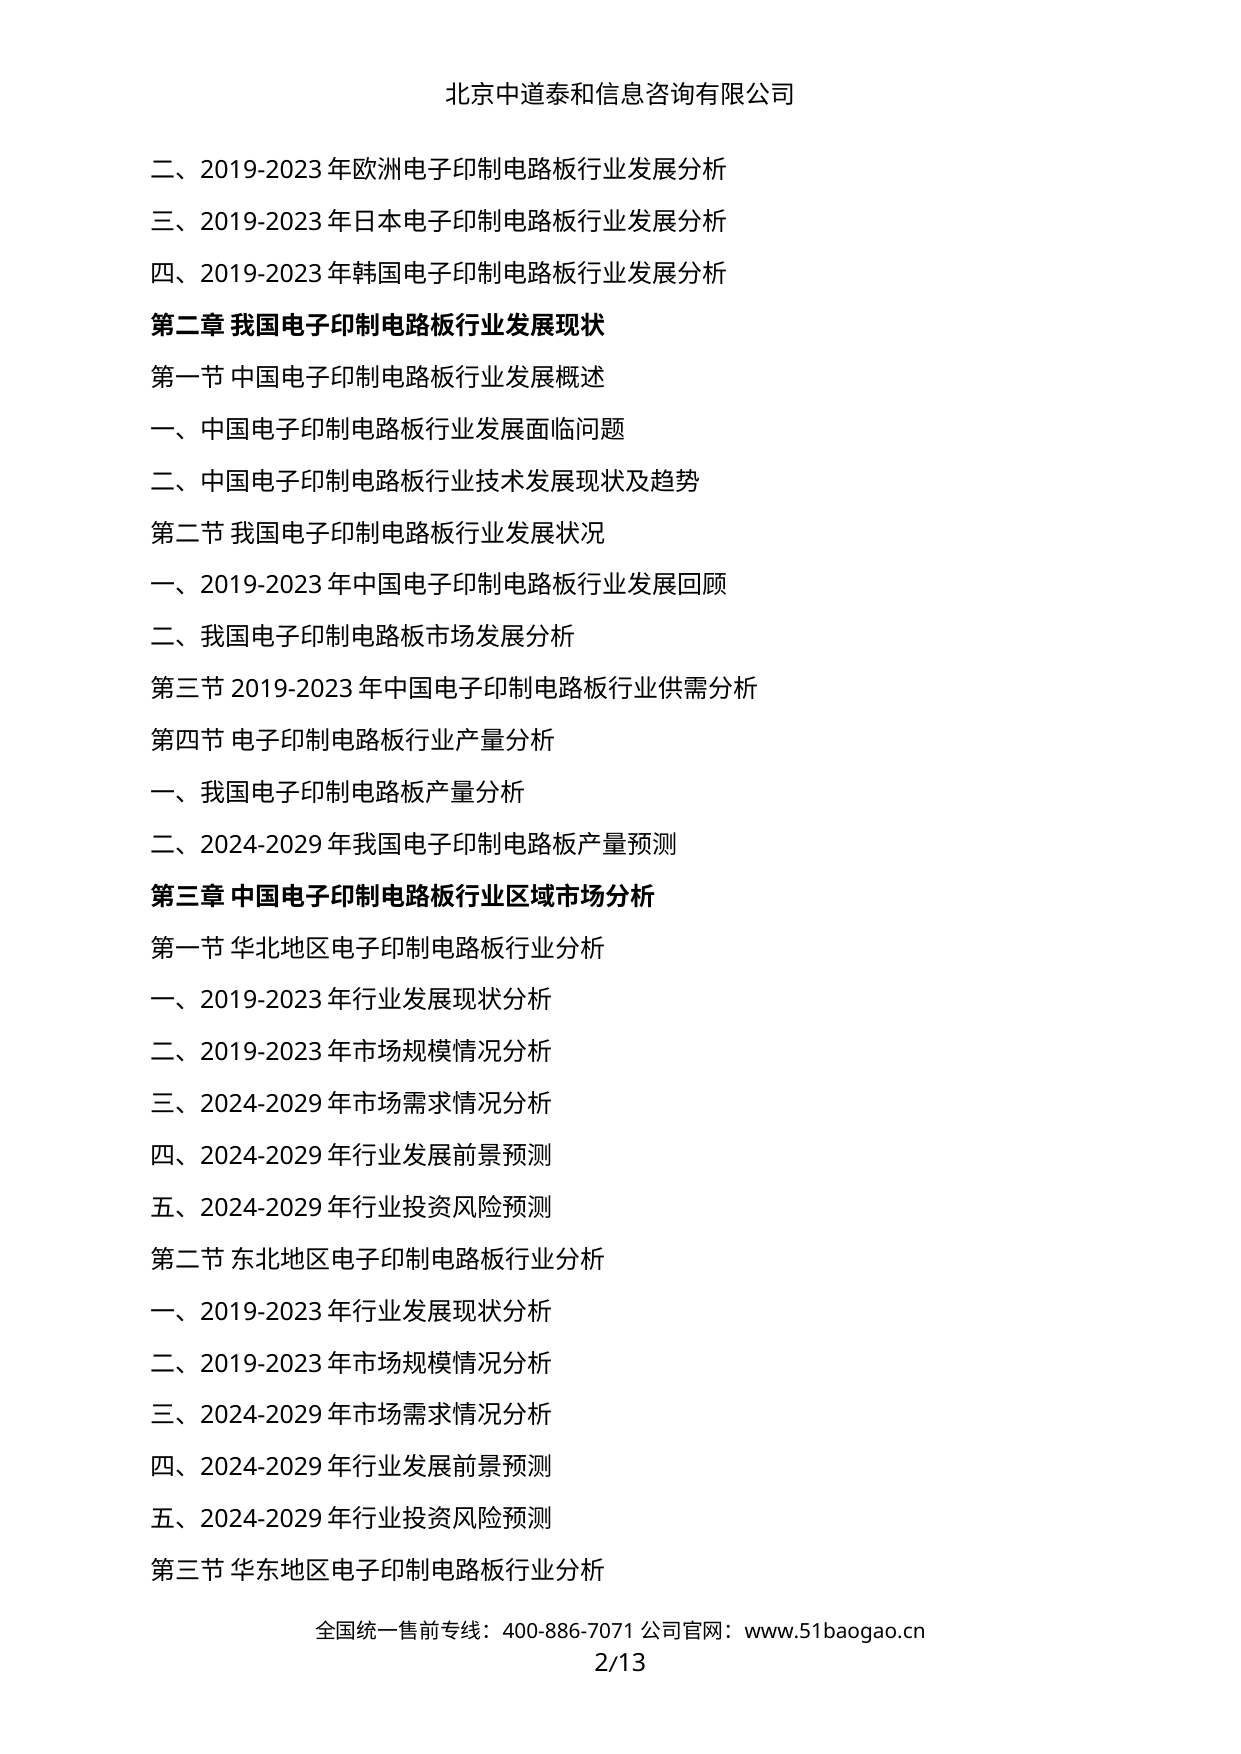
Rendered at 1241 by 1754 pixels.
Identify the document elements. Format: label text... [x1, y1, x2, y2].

text 四、2024-2029年行业发展前景预测 [150, 1447, 1090, 1483]
text 第一节 华北地区电子印制电路板行业分析 [150, 928, 1090, 964]
text 四、2024-2029年行业发展前景预测 [150, 1136, 1090, 1172]
text 一、我国电子印制电路板产量分析 [150, 772, 1090, 809]
text 二、2019-2023年市场规模情况分析 [150, 1343, 1090, 1379]
text 二、2019-2023年欧洲电子印制电路板行业发展分析 [150, 150, 1090, 186]
text 二、2024-2029年我国电子印制电路板产量预测 [150, 824, 1090, 861]
text 一、2019-2023年行业发展现状分析 [150, 980, 1090, 1016]
text 二、中国电子印制电路板行业技术发展现状及趋势 [150, 461, 1090, 497]
text 第四节 电子印制电路板行业产量分析 [150, 721, 1090, 757]
text 四、2019-2023年韩国电子印制电路板行业发展分析 [150, 254, 1090, 290]
text 第二节 东北地区电子印制电路板行业分析 [150, 1239, 1090, 1276]
text 第三节 华东地区电子印制电路板行业分析 [150, 1551, 1090, 1587]
text 第三节 2019-2023年中国电子印制电路板行业供需分析 [150, 669, 1090, 705]
text 第二节 我国电子印制电路板行业发展状况 [150, 513, 1090, 549]
text 第二章 我国电子印制电路板行业发展现状 [150, 306, 1090, 342]
text 一、中国电子印制电路板行业发展面临问题 [150, 409, 1090, 446]
text 一、2019-2023年行业发展现状分析 [150, 1291, 1090, 1327]
text 第三章 中国电子印制电路板行业区域市场分析 [150, 876, 1090, 912]
text 二、2019-2023年市场规模情况分析 [150, 1032, 1090, 1068]
text 二、我国电子印制电路板市场发展分析 [150, 617, 1090, 653]
text 五、2024-2029年行业投资风险预测 [150, 1499, 1090, 1535]
text 一、2019-2023年中国电子印制电路板行业发展回顾 [150, 565, 1090, 601]
text 三、2019-2023年日本电子印制电路板行业发展分析 [150, 202, 1090, 238]
text 三、2024-2029年市场需求情况分析 [150, 1395, 1090, 1431]
text 第一节 中国电子印制电路板行业发展概述 [150, 357, 1090, 394]
text 五、2024-2029年行业投资风险预测 [150, 1187, 1090, 1224]
text 三、2024-2029年市场需求情况分析 [150, 1084, 1090, 1120]
